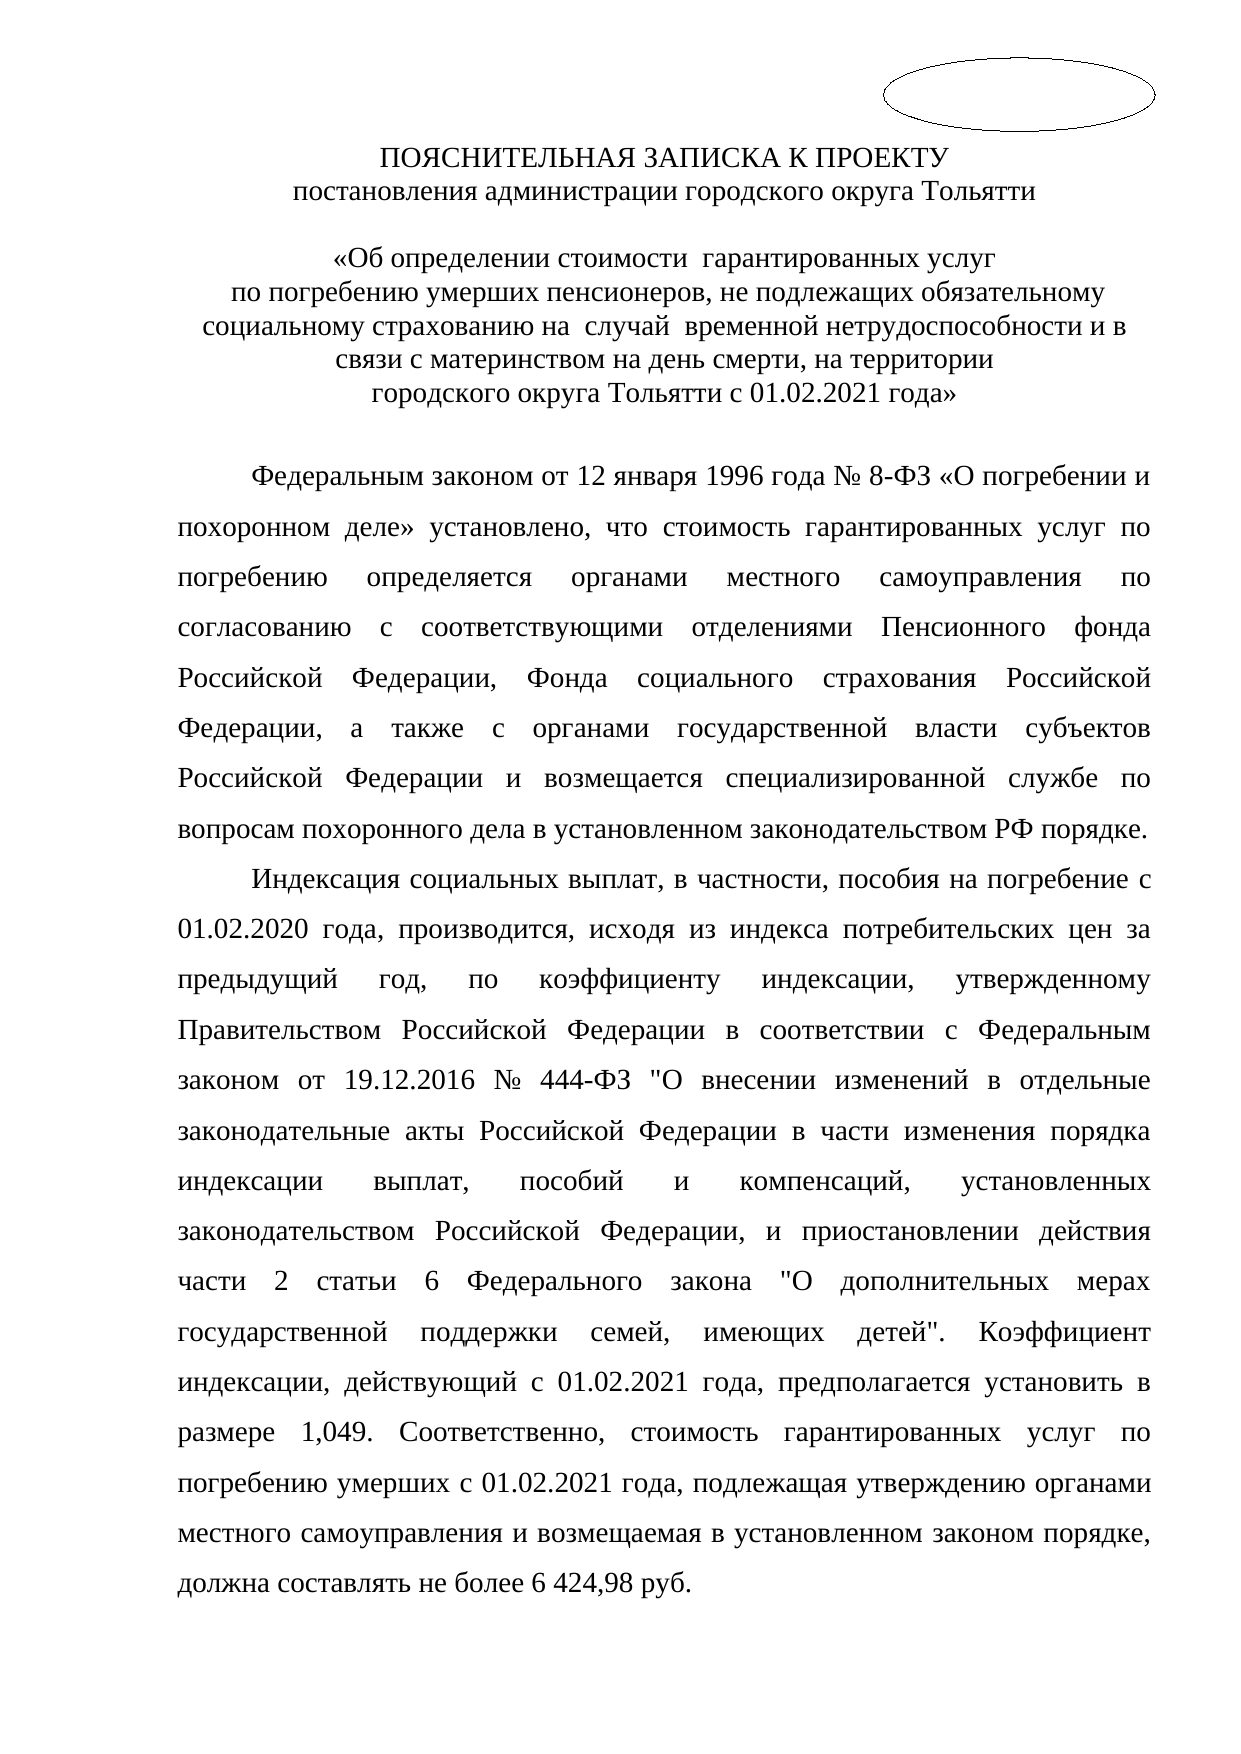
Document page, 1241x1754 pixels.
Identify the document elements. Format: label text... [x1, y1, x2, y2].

title ПОЯСНИТЕЛЬНАЯ ЗАПИСКА К ПРОЕКТУ [177, 140, 1152, 173]
text «Об определении стоимости гарантированных услуг [177, 241, 1152, 274]
text постановления администрации городского округа Тольятти [177, 173, 1152, 207]
text Федеральным законом от 12 января 1996 года № 8-ФЗ «О погребении и похоронном деле» установлено, что стоимость гарантированных услуг по погребению определяется органами местного самоуправления по согласованию с соответствующими отделениями Пенсионного фонда Российской Федерации, Фонда социального страхования Российской Федерации, а также с органами государственной власти субъектов Российской Федерации и возмещается специализированной службе по вопросам похоронного дела в установленном законодательством РФ порядке. [177, 458, 1152, 844]
text Индексация социальных выплат, в частности, пособия на погребение с 01.02.2020 года, производится, исходя из индекса потребительских цен за предыдущий год, по коэффициенту индексации, утвержденному Правительством Российской Федерации в соответствии с Федеральным законом от 19.12.2016 № 444-ФЗ "О внесении изменений в отдельные законодательные акты Российской Федерации в части изменения порядка индексации выплат, пособий и компенсаций, установленных законодательством Российской Федерации, и приостановлении действия части 2 статьи 6 Федерального закона "О дополнительных мерах государственной поддержки семей, имеющих детей". Коэффициент индексации, действующий с 01.02.2021 года, предполагается установить в размере 1,049. Соответственно, стоимость гарантированных услуг по погребению умерших с 01.02.2021 года, подлежащая утверждению органами местного самоуправления и возмещаемая в установленном законом порядке, должна составлять не более 6 424,98 руб. [177, 861, 1152, 1599]
text по погребению умерших пенсионеров, не подлежащих обязательному социальному страхованию на случай временной нетрудоспособности и в связи с материнством на день смерти, на территории [177, 274, 1152, 375]
text городского округа Тольятти с 01.02.2021 года» [177, 375, 1152, 408]
